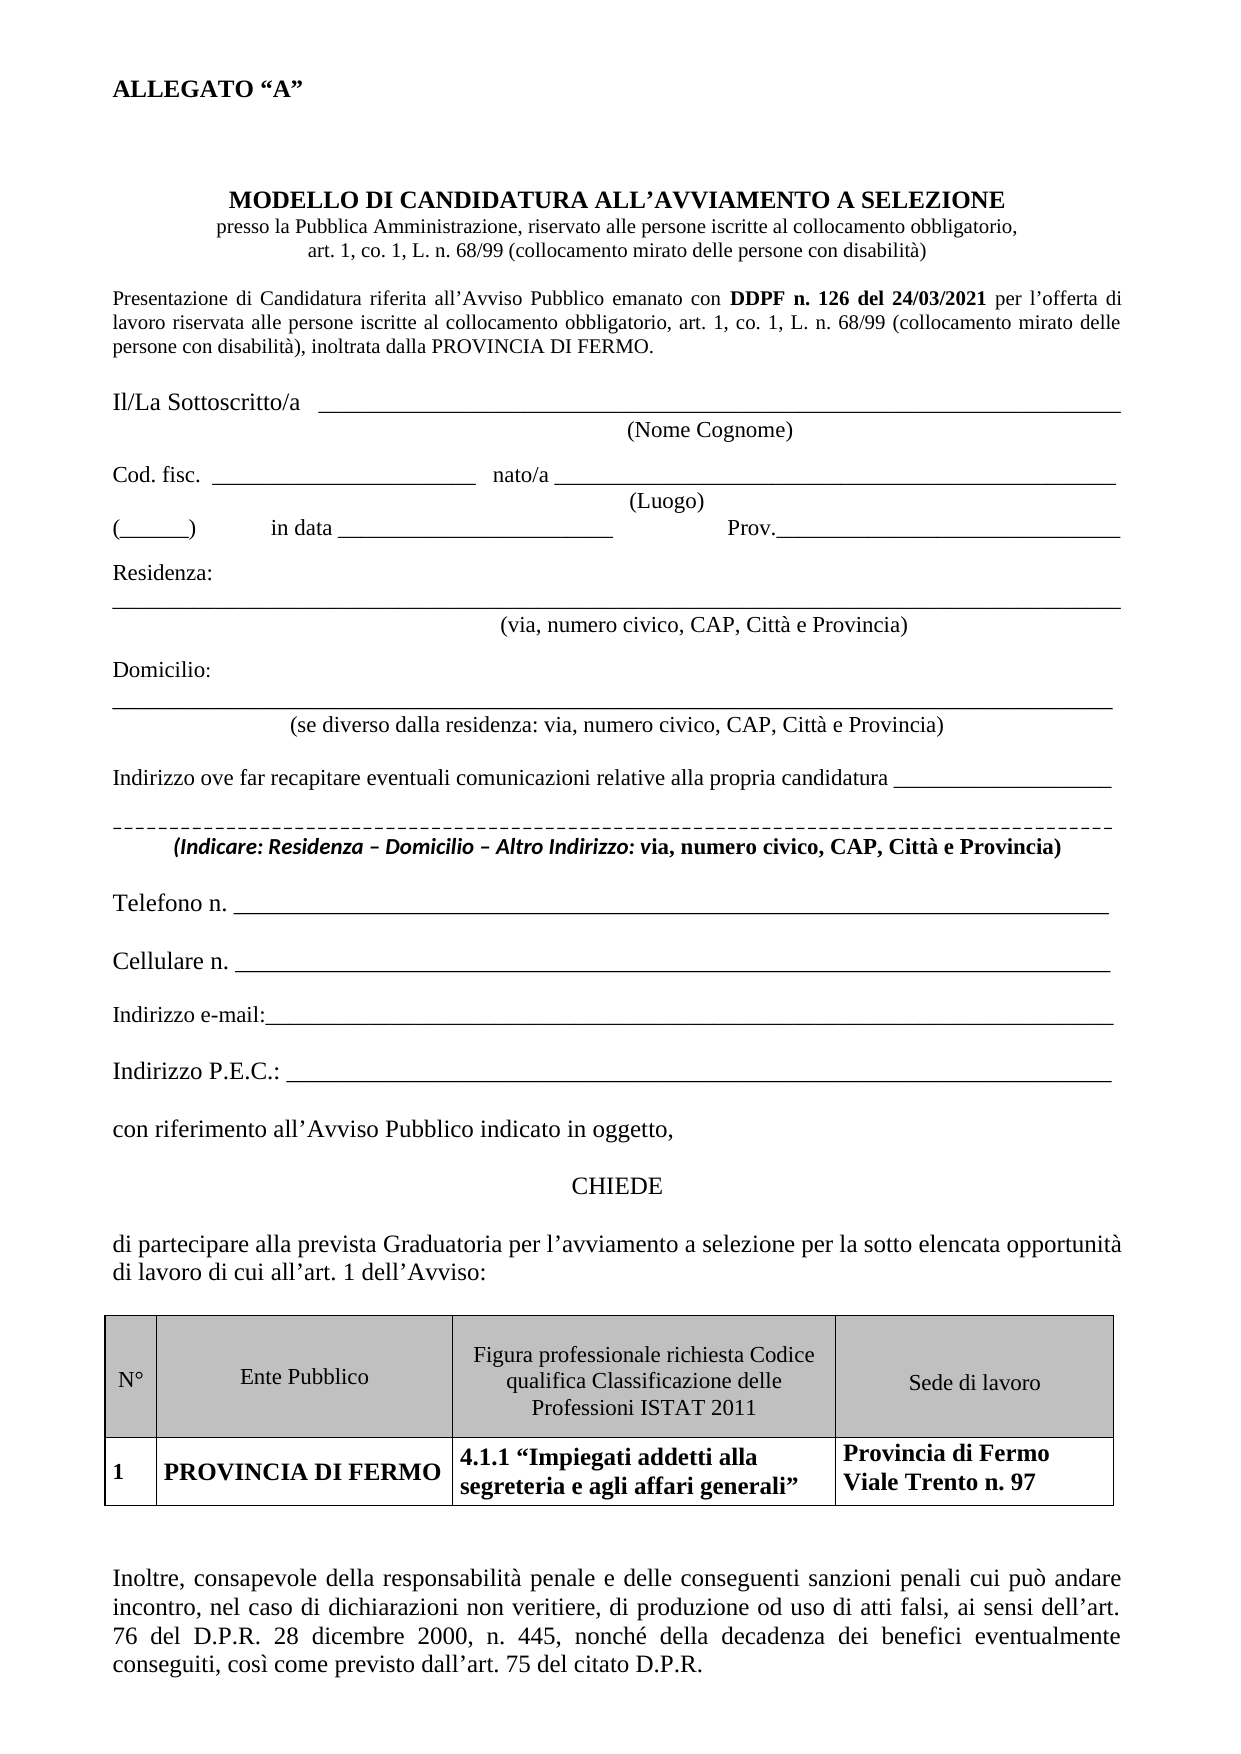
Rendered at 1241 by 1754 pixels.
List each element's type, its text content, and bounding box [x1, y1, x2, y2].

text (Nome Cognome) [112, 416, 1122, 442]
text ________________________________________________________________________________________ [112, 804, 1122, 832]
subtitle Indirizzo e-mail:__________________________________________________________________________ [112, 1001, 1122, 1027]
table_cell 1 [106, 1438, 156, 1505]
text art. 1, co. 1, L. n. 68/99 (collocamento mirato delle persone con disabilità) [112, 238, 1122, 262]
subtitle Domicilio: ________________________________________________________________________________ [112, 656, 1122, 712]
table_cell PROVINCIA DI FERMO [157, 1438, 452, 1505]
text Presentazione di Candidatura riferita all’Avviso Pubblico emanato con DDPF n. 126 del 24/03/2021 per l’offerta di lavoro riservata alle persone iscritte al collocamento obbligatorio, art. 1, co. 1, L. n. 68/99 (collocamento mirato delle persone con disabilità), inoltrata dalla PROVINCIA DI FERMO. [112, 286, 1122, 358]
text (Luogo) [112, 487, 1122, 513]
text Cod. fisc. _______________________ nato/a _________________________________________________ [112, 461, 1122, 487]
text (via, numero civico, CAP, Città e Provincia) [112, 611, 1122, 638]
table_header Sede di lavoro [836, 1316, 1113, 1437]
text Inoltre, consapevole della responsabilità penale e delle conseguenti sanzioni penali cui può andare incontro, nel caso di dichiarazioni non veritiere, di produzione od uso di atti falsi, ai sensi dell’art. 76 del D.P.R. 28 dicembre 2000, n. 445, nonché della decadenza dei benefici eventualmente conseguiti, così come previsto dall’art. 75 del citato D.P.R. [112, 1563, 1122, 1678]
table_header Ente Pubblico [157, 1316, 452, 1437]
text Indirizzo ove far recapitare eventuali comunicazioni relative alla propria candidatura ___________________ [112, 764, 1122, 791]
subtitle Residenza: ________________________________________________________________________________________ [112, 559, 1122, 611]
text (Indicare: Residenza – Domicilio – Altro Indirizzo: via, numero civico, CAP, Città e Provincia) [112, 832, 1122, 860]
text CHIEDE [112, 1171, 1122, 1200]
text ALLEGATO “A” [112, 74, 1122, 103]
text con riferimento all’Avviso Pubblico indicato in oggetto, [112, 1114, 1122, 1142]
text (______) in data ________________________ Prov.______________________________ [112, 513, 1122, 540]
text di partecipare alla prevista Graduatoria per l’avviamento a selezione per la sotto elencata opportunità di lavoro di cui all’art. 1 dell’Avviso: [112, 1229, 1122, 1286]
text Indirizzo P.E.C.: __________________________________________________________________ [112, 1056, 1122, 1085]
text MODELLO DI CANDIDATURA ALL’AVVIAMENTO A SELEZIONE [112, 185, 1122, 214]
table_header Figura professionale richiesta Codice qualifica Classificazione delle Professioni ISTAT 2011 [453, 1316, 835, 1437]
table_cell 4.1.1 “Impiegati addetti alla segreteria e agli affari generali” [453, 1438, 835, 1505]
subtitle Telefono n. ______________________________________________________________________ [112, 888, 1122, 917]
table_cell Provincia di Fermo Viale Trento n. 97 [836, 1438, 1113, 1505]
text (se diverso dalla residenza: via, numero civico, CAP, Città e Provincia) [112, 712, 1122, 738]
text presso la Pubblica Amministrazione, riservato alle persone iscritte al collocamento obbligatorio, [112, 214, 1122, 238]
table_header N° [106, 1316, 156, 1437]
text Il/La Sottoscritto/a ______________________________________________________________________ [112, 387, 1122, 416]
subtitle Cellulare n. ______________________________________________________________________ [112, 946, 1122, 975]
